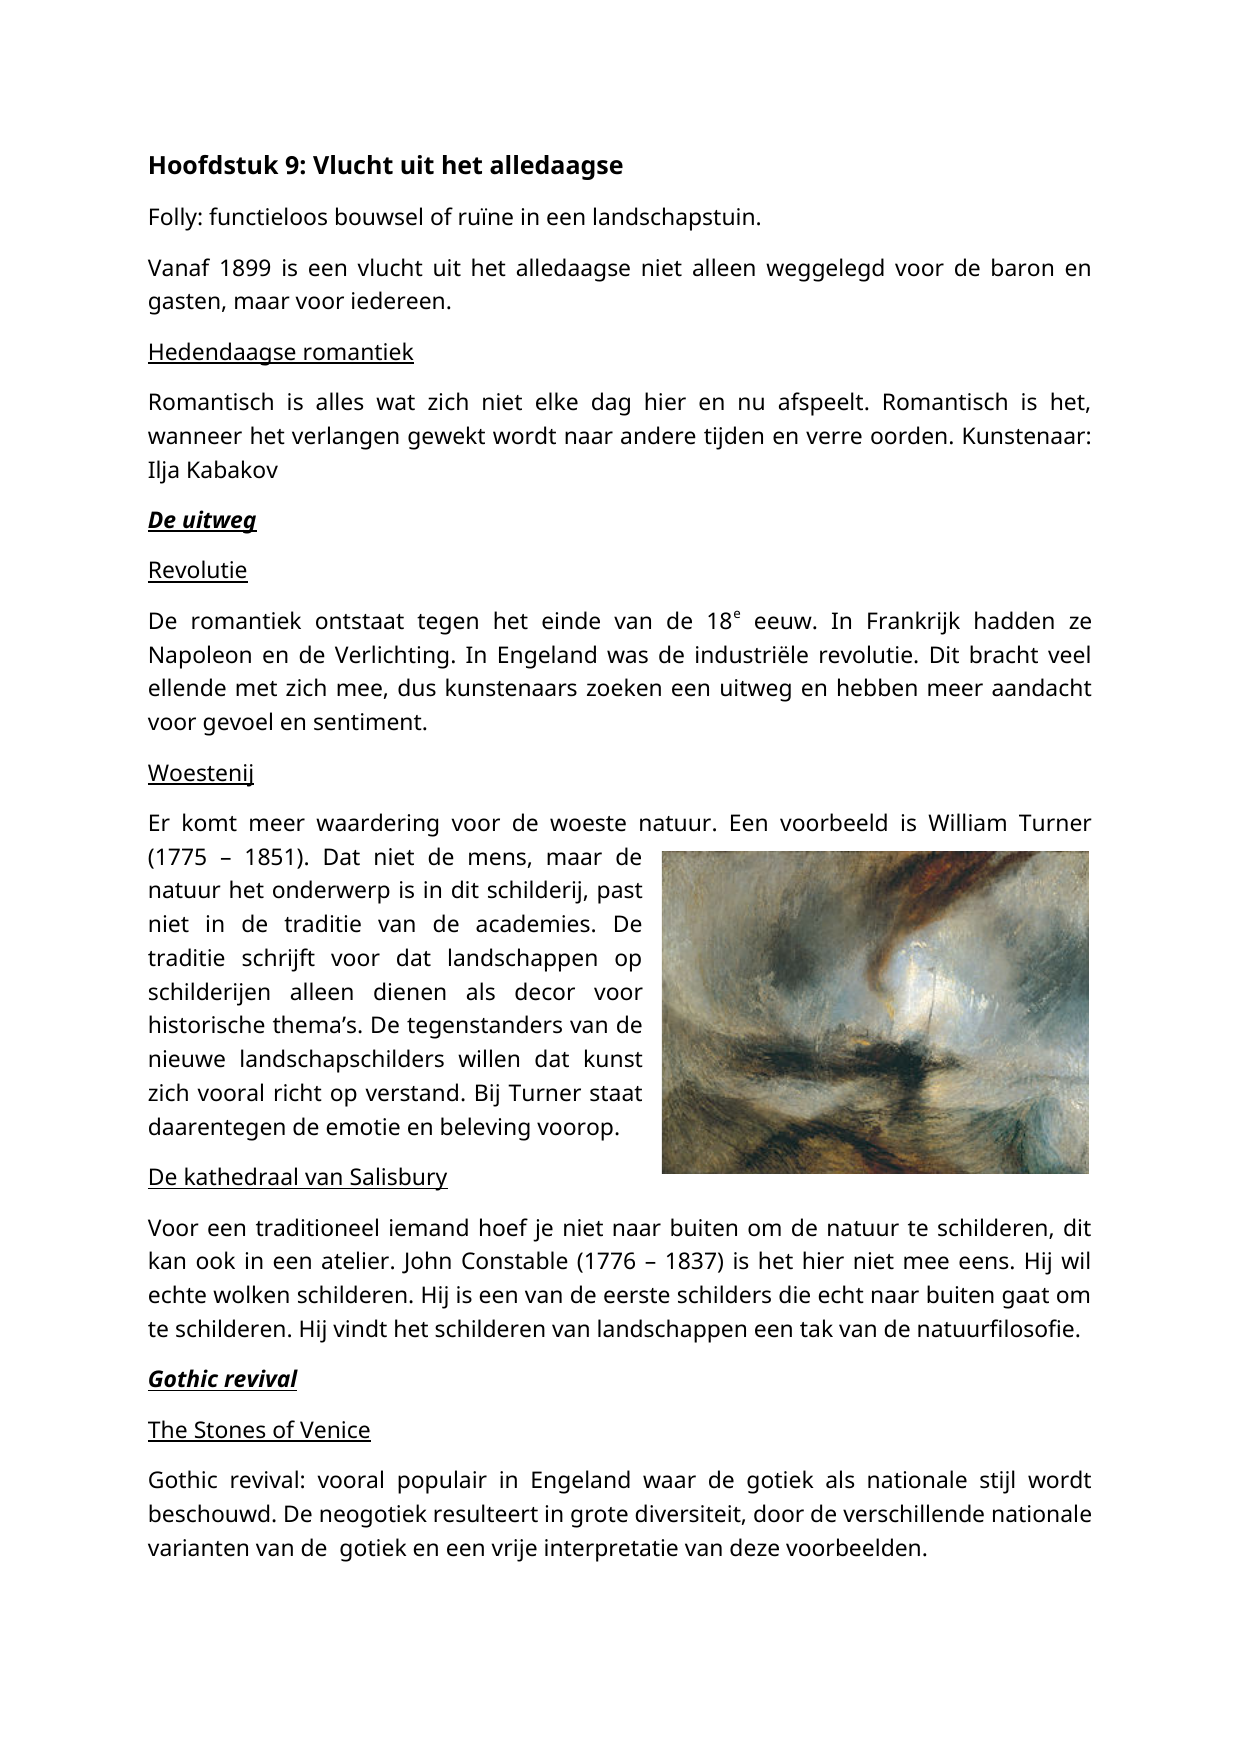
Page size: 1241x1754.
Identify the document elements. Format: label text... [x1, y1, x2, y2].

text De romantiek ontstaat tegen het einde van de 18e eeuw. In Frankrijk hadden ze Napoleon en de Verlichting. In Engeland was de industriële revolutie. Dit bracht veel ellende met zich mee, dus kunstenaars zoeken een uitweg en hebben meer aandacht voor gevoel en sentiment. [148, 605, 1093, 737]
text Romantisch is alles wat zich niet elke dag hier en nu afspeelt. Romantisch is het, wanneer het verlangen gewekt wordt naar andere tijden en verre oorden. Kunstenaar: Ilja Kabakov [148, 386, 1093, 485]
text The Stones of Venice [148, 1413, 1093, 1445]
text Vanaf 1899 is een vlucht uit het alledaagse niet alleen weggelegd voor de baron en gasten, maar voor iedereen. [148, 251, 1093, 316]
text De uitweg [148, 504, 1093, 535]
text De kathedraal van Salisbury [148, 1161, 1093, 1192]
picture [661, 851, 1089, 1172]
text Hoofdstuk 9: Vlucht uit het alledaagse [148, 148, 1093, 182]
text Voor een traditioneel iemand hoef je niet naar buiten om de natuur te schilderen, dit kan ook in een atelier. John Constable (1776 – 1837) is het hier niet mee eens. Hij wil echte wolken schilderen. Hij is een van de eerste schilders die echt naar buiten gaat om te schilderen. Hij vindt het schilderen van landschappen een tak van de natuurfilosofie. [148, 1211, 1093, 1344]
text Hedendaagse romantiek [148, 336, 1093, 367]
text Gothic revival [148, 1363, 1093, 1394]
text Gothic revival: vooral populair in Engeland waar de gotiek als nationale stijl wordt beschouwd. De neogotiek resulteert in grote diversiteit, door de verschillende nationale varianten van de gotiek en een vrije interpretatie van deze voorbeelden. [148, 1464, 1093, 1563]
text Woestenij [148, 756, 1093, 788]
text Revolutie [148, 554, 1093, 586]
text Folly: functieloos bouwsel of ruïne in een landschapstuin. [148, 201, 1093, 232]
